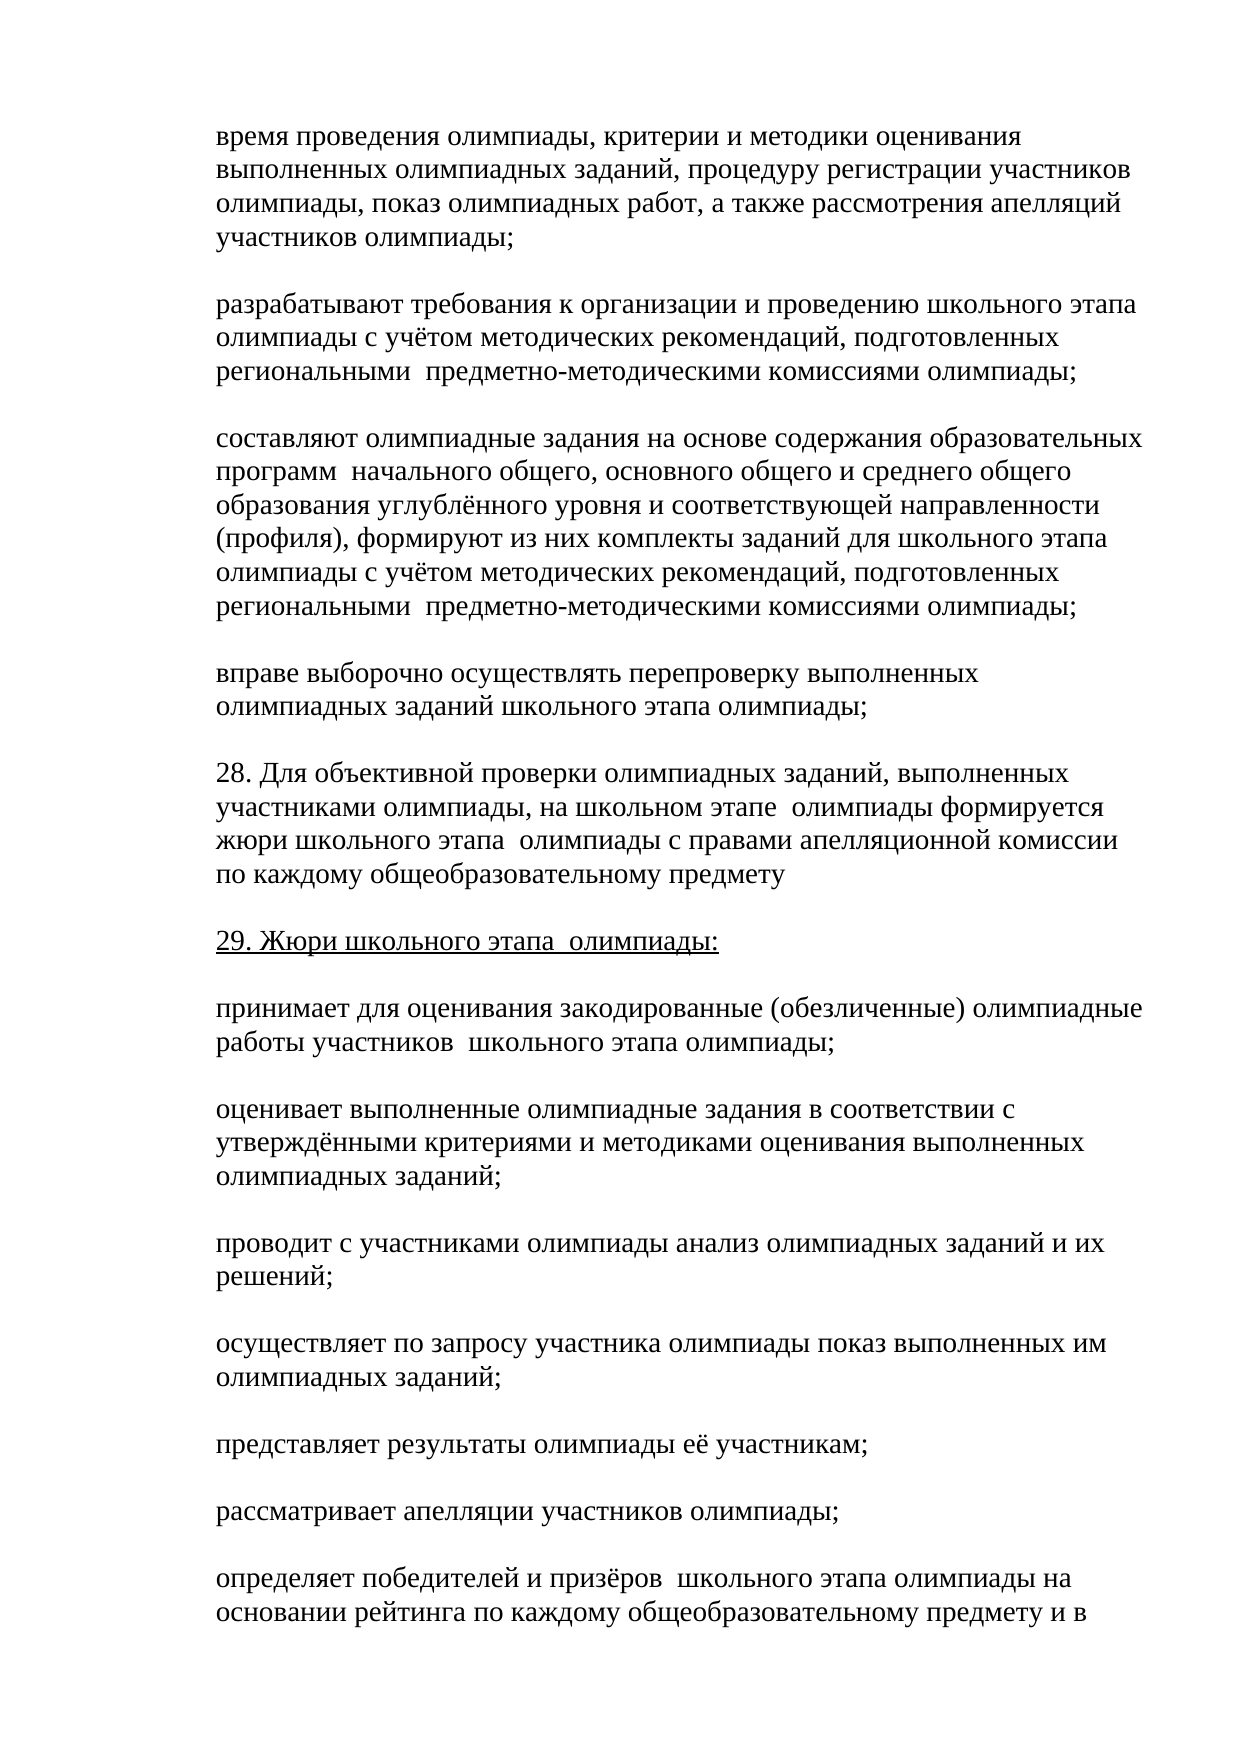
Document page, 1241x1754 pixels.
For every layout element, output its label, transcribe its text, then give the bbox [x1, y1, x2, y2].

text 29. Жюри школьного этапа олимпиады: [216, 923, 1152, 957]
text разрабатывают требования к организации и проведению школьного этапа олимпиады с учётом методических рекомендаций, подготовленных региональными предметно-методическими комиссиями олимпиады; составляют олимпиадные задания на основе содержания образовательных программ начального общего, основного общего и среднего общего образования углублённого уровня и соответствующей направленности (профиля), формируют из них комплекты заданий для школьного этапа олимпиады с учётом методических рекомендаций, подготовленных региональными предметно-методическими комиссиями олимпиады; [216, 286, 1152, 621]
text осуществляет по запросу участника олимпиады показ выполненных им олимпиадных заданий; [216, 1326, 1152, 1393]
text вправе выборочно осуществлять перепроверку выполненных олимпиадных заданий школьного этапа олимпиады; [216, 655, 1152, 722]
text принимает для оценивания закодированные (обезличенные) олимпиадные работы участников школьного этапа олимпиады; [216, 990, 1152, 1057]
text представляет результаты олимпиады её участникам; [216, 1426, 1152, 1460]
text 28. Для объективной проверки олимпиадных заданий, выполненных участниками олимпиады, на школьном этапе олимпиады формируется жюри школьного этапа олимпиады с правами апелляционной комиссии по каждому общеобразовательному предмету [216, 755, 1152, 889]
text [216, 118, 1152, 252]
text рассматривает апелляции участников олимпиады; [216, 1493, 1152, 1527]
text проводит с участниками олимпиады анализ олимпиадных заданий и их решений; [216, 1225, 1152, 1292]
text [216, 1560, 1152, 1627]
text оценивает выполненные олимпиадные задания в соответствии с утверждёнными критериями и методиками оценивания выполненных олимпиадных заданий; [216, 1091, 1152, 1191]
